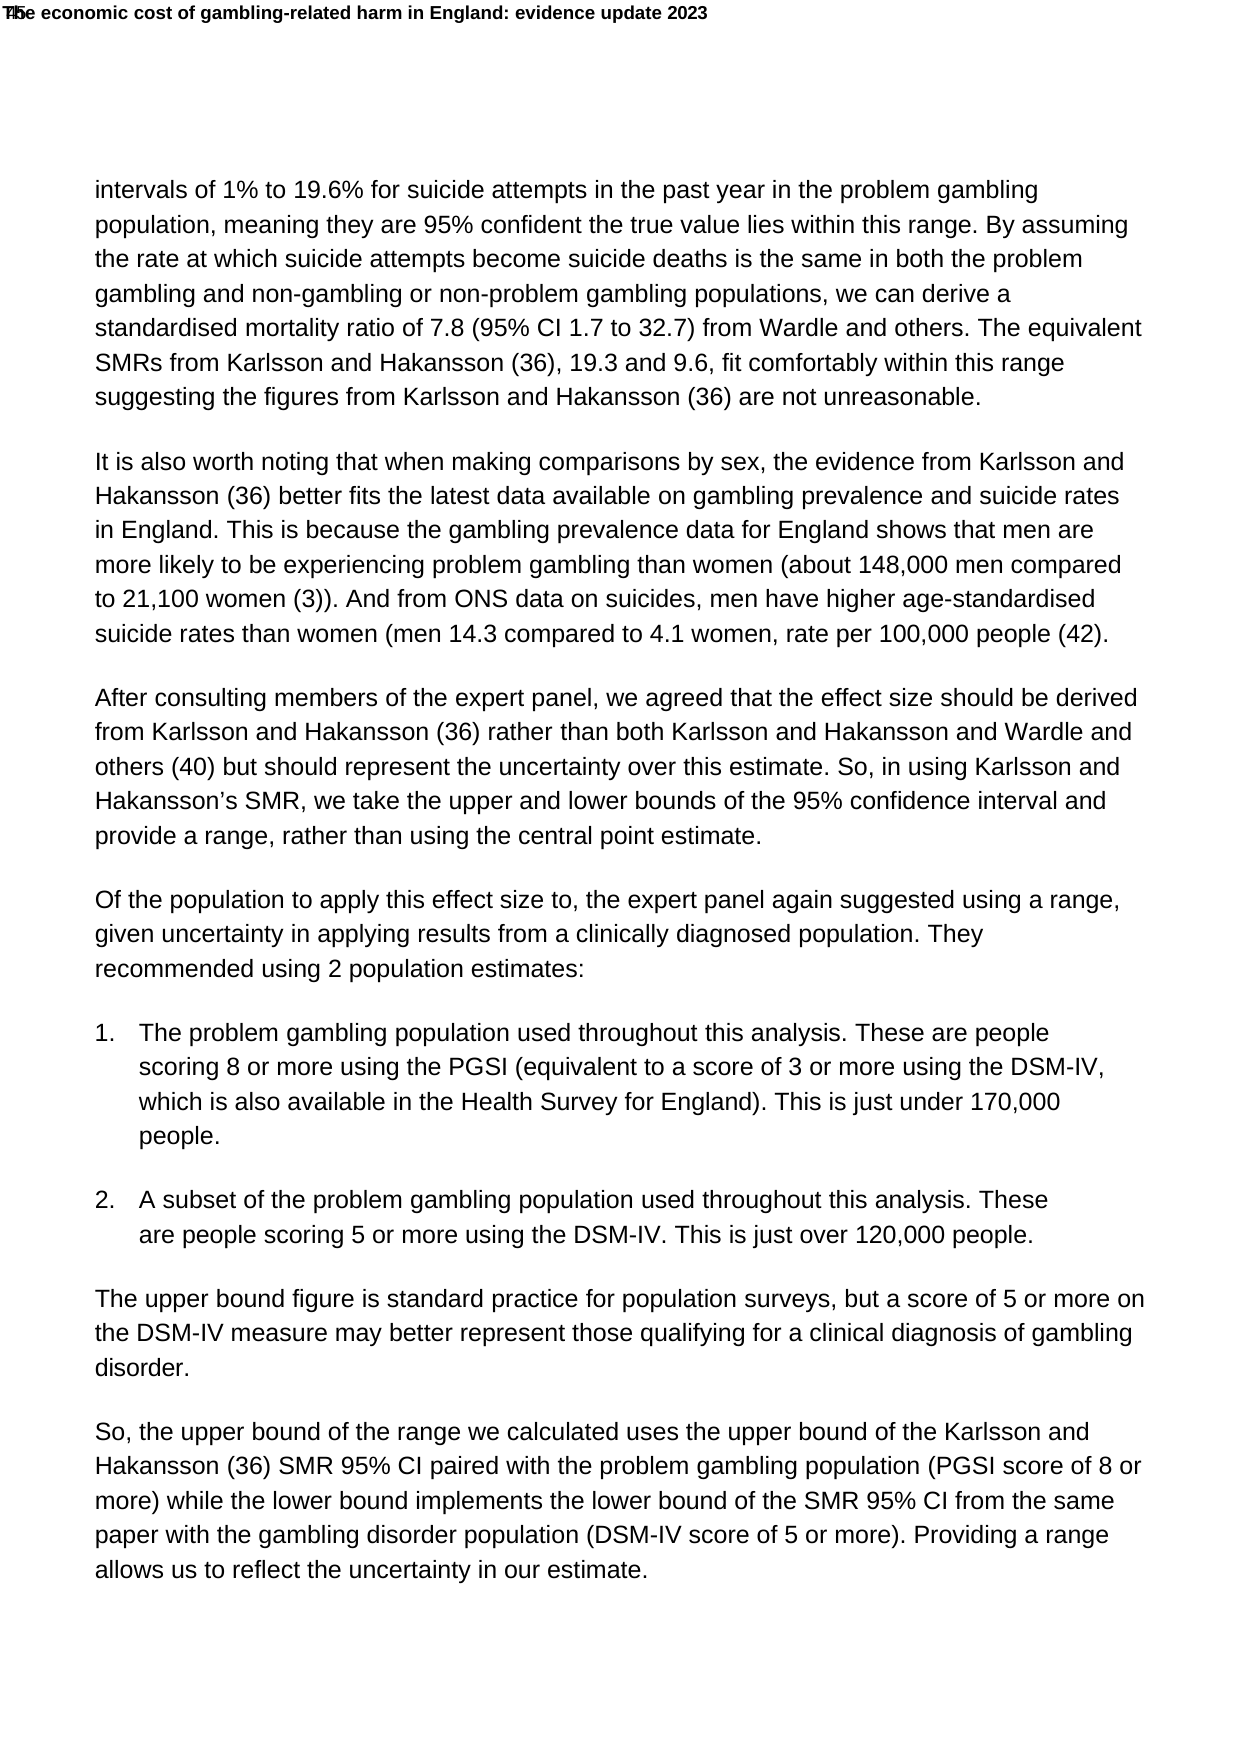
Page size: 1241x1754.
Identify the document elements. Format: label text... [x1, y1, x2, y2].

text After consulting members of the expert panel, we agreed that the effect size should be derived from Karlsson and Hakansson (36) rather than both Karlsson and Hakansson and Wardle and others (40) but should represent the uncertainty over this estimate. So, in using Karlsson and Hakansson’s SMR, we take the upper and lower bounds of the 95% confidence interval and provide a range, rather than using the central point estimate. [94, 683, 1142, 849]
text So, the upper bound of the range we calculated uses the upper bound of the Karlsson and Hakansson (36) SMR 95% CI paired with the problem gambling population (PGSI score of 8 or more) while the lower bound implements the lower bound of the SMR 95% CI from the same paper with the gambling disorder population (DSM-IV score of 5 or more). Providing a range allows us to reflect the uncertainty in our estimate. [94, 1417, 1142, 1583]
text intervals of 1% to 19.6% for suicide attempts in the past year in the problem gambling population, meaning they are 95% confident the true value lies within this range. By assuming the rate at which suicide attempts become suicide deaths is the same in both the problem gambling and non-gambling or non-problem gambling populations, we can derive a standardised mortality ratio of 7.8 (95% CI 1.7 to 32.7) from Wardle and others. The equivalent SMRs from Karlsson and Hakansson (36), 19.3 and 9.6, fit comfortably within this range suggesting the figures from Karlsson and Hakansson (36) are not unreasonable. [94, 176, 1142, 411]
text It is also worth noting that when making comparisons by sex, the evidence from Karlsson and Hakansson (36) better fits the latest data available on gambling prevalence and suicide rates in England. This is because the gambling prevalence data for England shows that men are more likely to be experiencing problem gambling than women (about 148,000 men compared to 21,100 women (3)). And from ONS data on suicides, men have higher age-standardised suicide rates than women (men 14.3 compared to 4.1 women, rate per 100,000 people (42). [94, 446, 1145, 648]
text Of the population to apply this effect size to, the expert panel again suggested using a range, given uncertainty in applying results from a clinically diagnosed population. They recommended using 2 population estimates: [94, 885, 1149, 983]
list A subset of the problem gambling population used throughout this analysis. These are people scoring 5 or more using the DSM-IV. This is just over 120,000 people. [94, 1185, 1091, 1249]
list The problem gambling population used throughout this analysis. These are people scoring 8 or more using the PGSI (equivalent to a score of 3 or more using the DSM-IV, which is also available in the Health Survey for England). This is just under 170,000 people. [94, 1018, 1137, 1150]
text The upper bound figure is standard practice for population surveys, but a score of 5 or more on the DSM-IV measure may better represent those qualifying for a clinical diagnosis of gambling disorder. [94, 1284, 1149, 1382]
